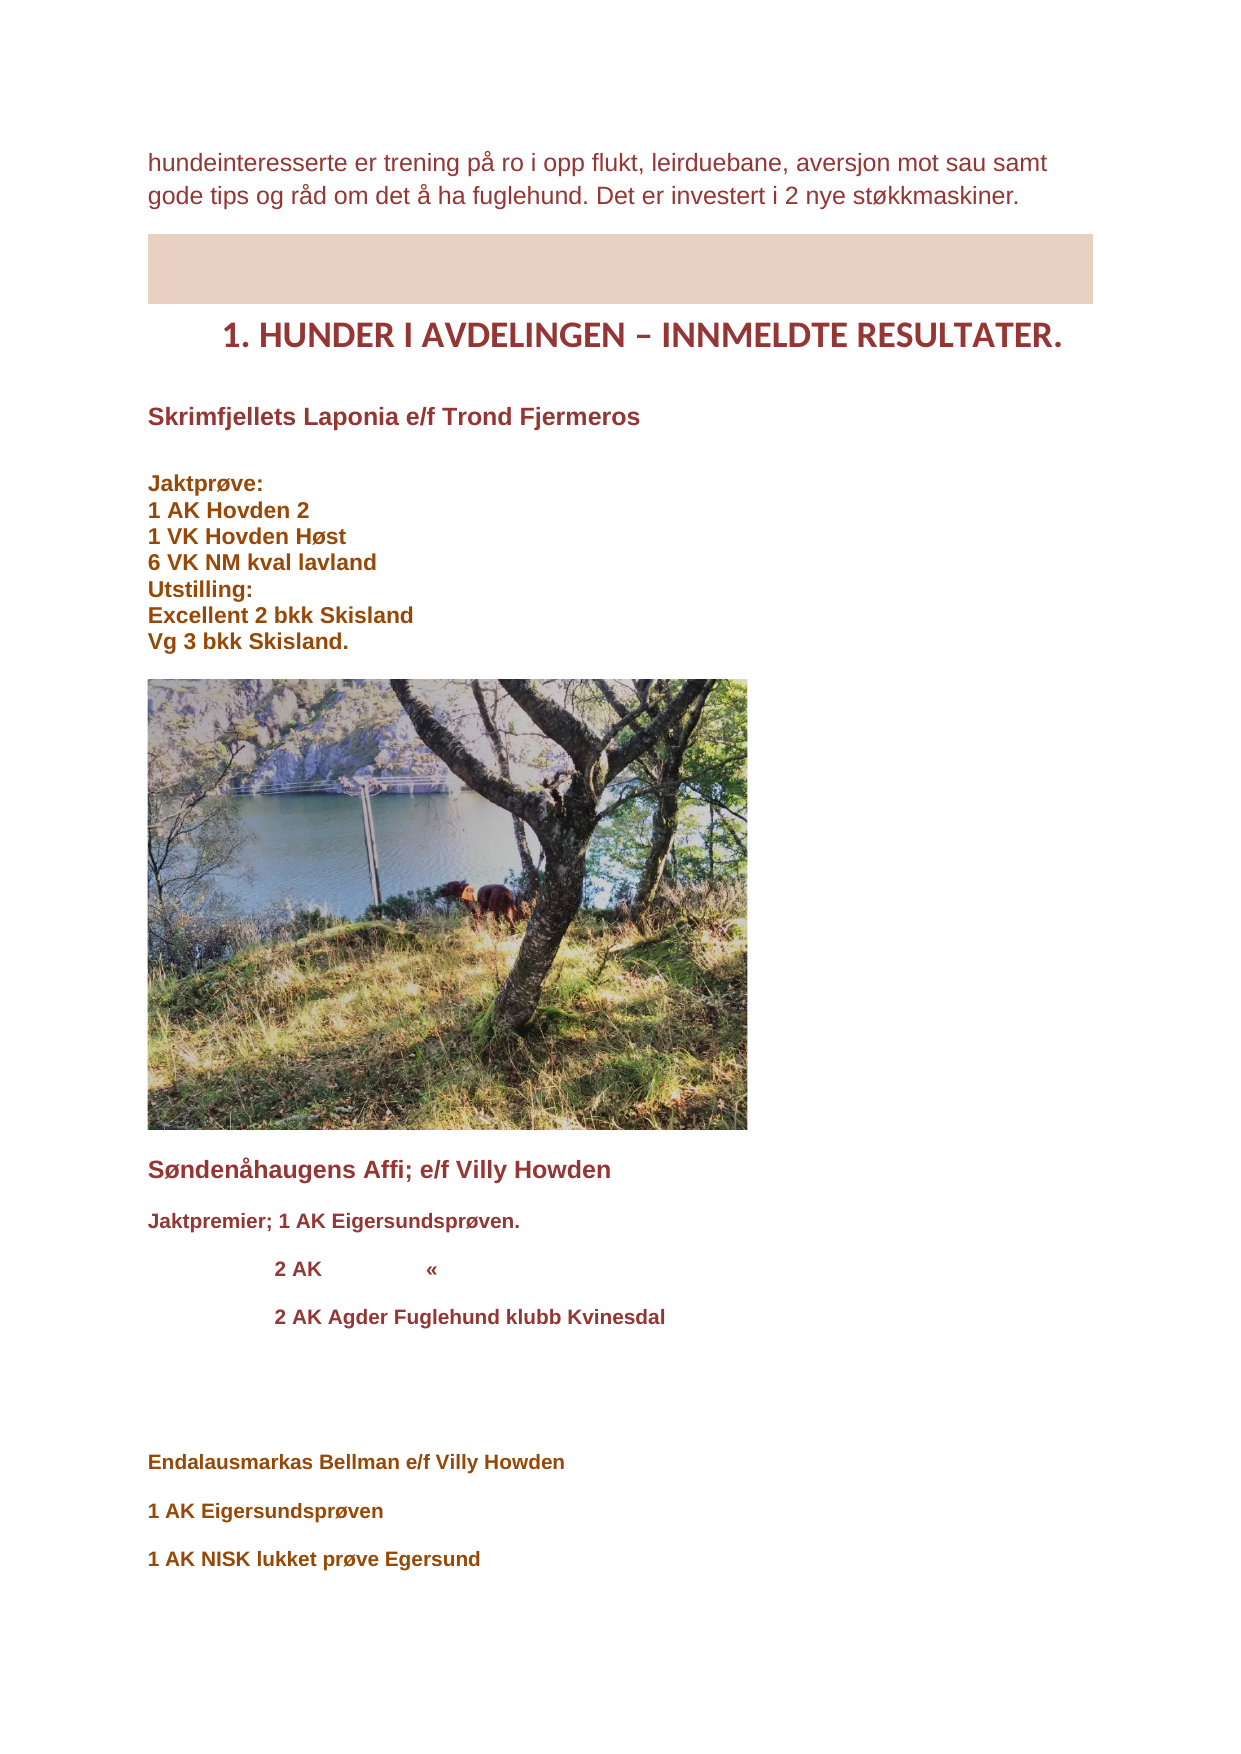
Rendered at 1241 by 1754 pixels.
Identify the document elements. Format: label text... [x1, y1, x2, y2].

text Søndenåhaugens Affi; e/f Villy Howden [148, 1154, 1093, 1183]
text 2 AK Agder Fuglehund klubb Kvinesdal [148, 1305, 1093, 1329]
text Vg 3 bkk Skisland. [148, 628, 1093, 655]
text Endalausmarkas Bellman e/f Villy Howden [148, 1450, 1093, 1474]
text 1 AK Eigersundsprøven [148, 1498, 1093, 1522]
text 6 VK NM kval lavland [148, 549, 1093, 576]
text 1 AK Hovden 2 [148, 497, 1093, 523]
list HUNDER I AVDELINGEN – INNMELDTE RESULTATER. [221, 311, 1093, 356]
text Jaktpremier; 1 AK Eigersundsprøven. [148, 1208, 1093, 1232]
text Utstilling: [148, 576, 1093, 602]
text 1 AK NISK lukket prøve Egersund [148, 1547, 1093, 1571]
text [148, 148, 1093, 209]
text 1 VK Hovden Høst [148, 523, 1093, 549]
text Skrimfjellets Laponia e/f Trond Fjermeros [148, 402, 1093, 431]
text 2 AK « [148, 1257, 1093, 1281]
picture [147, 679, 748, 1130]
text Jaktprøve: [148, 470, 1093, 497]
text Excellent 2 bkk Skisland [148, 602, 1093, 628]
